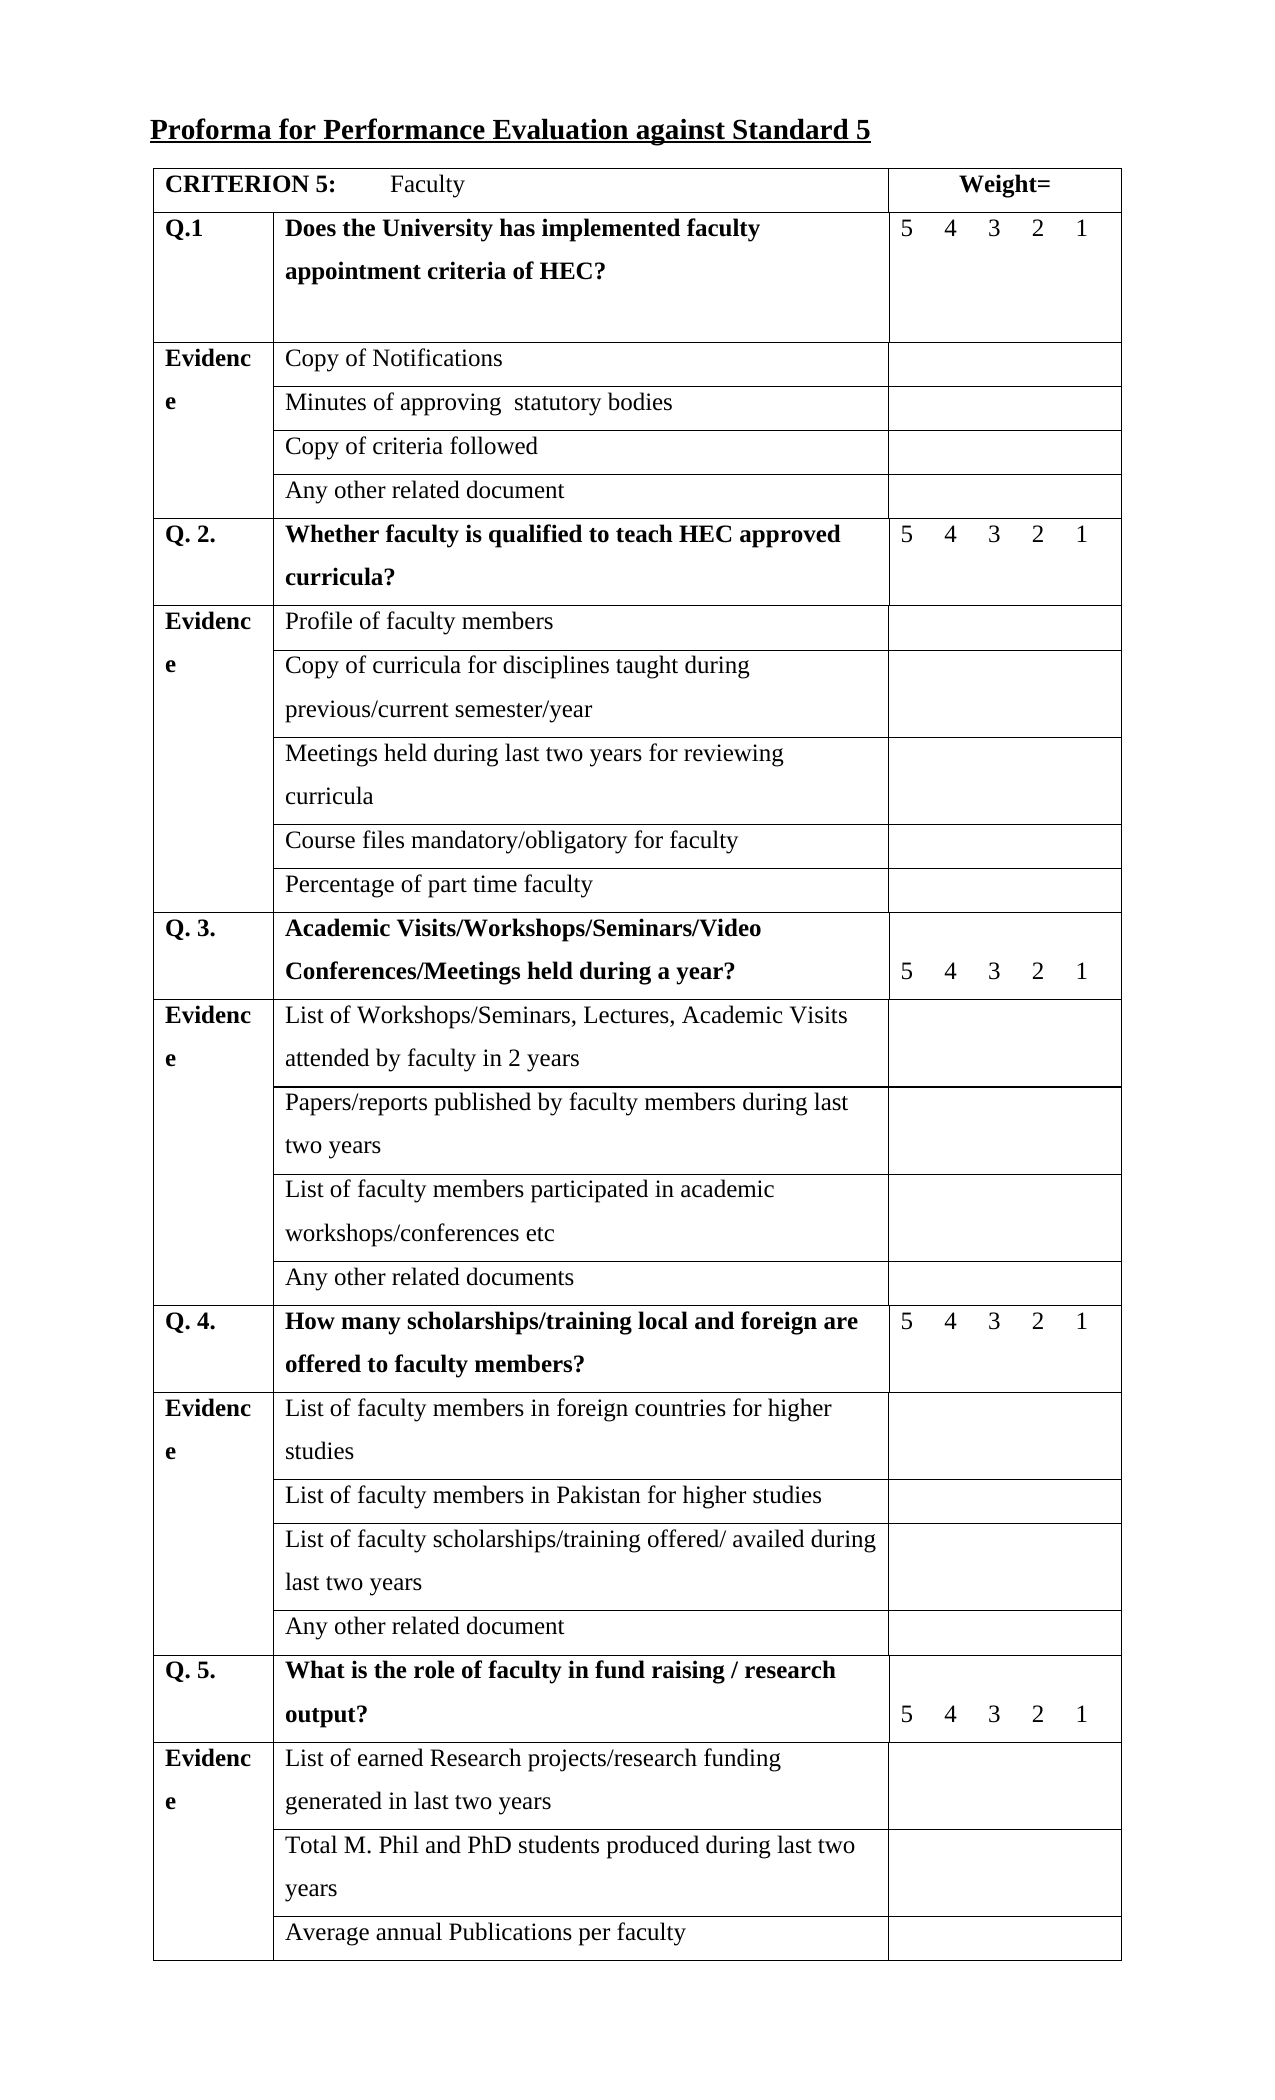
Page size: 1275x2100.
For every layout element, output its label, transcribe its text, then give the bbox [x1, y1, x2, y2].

table_cell Does the University has implemented faculty appointment criteria of HEC? [274, 213, 889, 342]
table_cell Evidence [154, 343, 273, 518]
table_cell List of Workshops/Seminars, Lectures, Academic Visits attended by faculty in 2 years [274, 1000, 888, 1086]
table_cell [889, 1743, 1121, 1829]
table_cell 5 4 3 2 1 [890, 1306, 1121, 1392]
table_cell How many scholarships/training local and foreign are offered to faculty members? [274, 1306, 889, 1392]
table_header CRITERION 5: Faculty [154, 169, 888, 212]
table_cell [889, 1088, 1121, 1173]
text Proforma for Performance Evaluation against Standard 5 [150, 112, 1125, 146]
table_cell [889, 1175, 1121, 1261]
table_cell 5 4 3 2 1 [890, 213, 1121, 342]
table_cell Copy of criteria followed [274, 431, 888, 474]
table_cell Meetings held during last two years for reviewing curricula [274, 738, 888, 824]
table_cell List of faculty scholarships/training offered/ availed during last two years [274, 1524, 888, 1610]
table_cell 5 4 3 2 1 [890, 1656, 1121, 1742]
table_cell [889, 1524, 1121, 1610]
table_cell Academic Visits/Workshops/Seminars/Video Conferences/Meetings held during a year? [274, 913, 889, 999]
table_cell [889, 1611, 1121, 1654]
table_cell Q. 5. [154, 1656, 273, 1742]
table_cell Evidence [154, 1743, 273, 1960]
table_cell Evidence [154, 1000, 273, 1305]
table_cell 5 4 3 2 1 [890, 519, 1121, 605]
table_cell Copy of Notifications [274, 343, 888, 386]
table_cell Q.1 [154, 213, 273, 342]
table_cell Evidence [154, 606, 273, 912]
table_cell [889, 1000, 1121, 1086]
table_cell [889, 738, 1121, 824]
table_cell [889, 1917, 1121, 1960]
table_header Weight= [889, 169, 1121, 212]
table_cell Q. 2. [154, 519, 273, 605]
table_cell Any other related document [274, 1611, 888, 1654]
table_cell List of faculty members participated in academic workshops/conferences etc [274, 1175, 888, 1261]
table_cell [889, 1830, 1121, 1916]
table_cell [889, 1393, 1121, 1479]
table_cell List of faculty members in foreign countries for higher studies [274, 1393, 888, 1479]
table_cell Any other related documents [274, 1262, 888, 1305]
table_cell Average annual Publications per faculty [274, 1917, 888, 1960]
table_cell Percentage of part time faculty [274, 869, 888, 912]
table_cell [889, 869, 1121, 912]
table_cell Q. 3. [154, 913, 273, 999]
table_cell List of faculty members in Pakistan for higher studies [274, 1480, 888, 1523]
table_cell Minutes of approving statutory bodies [274, 387, 888, 430]
table_cell [889, 825, 1121, 868]
table_cell Total M. Phil and PhD students produced during last two years [274, 1830, 888, 1916]
table_cell Any other related document [274, 475, 888, 518]
table_cell [889, 1480, 1121, 1523]
table_cell Profile of faculty members [274, 606, 888, 649]
table_cell Course files mandatory/obligatory for faculty [274, 825, 888, 868]
table_cell [889, 606, 1121, 649]
table_cell Whether faculty is qualified to teach HEC approved curricula? [274, 519, 889, 605]
table_cell List of earned Research projects/research funding generated in last two years [274, 1743, 888, 1829]
table_cell What is the role of faculty in fund raising / research output? [274, 1656, 889, 1742]
table_cell Evidence [154, 1393, 273, 1654]
table_cell 5 4 3 2 1 [890, 913, 1121, 999]
table_cell Copy of curricula for disciplines taught during previous/current semester/year [274, 651, 888, 737]
table_cell [889, 431, 1121, 474]
table_cell Q. 4. [154, 1306, 273, 1392]
table_cell [889, 651, 1121, 737]
table_cell [889, 387, 1121, 430]
table_cell [889, 1262, 1121, 1305]
table_cell [889, 475, 1121, 518]
table_cell Papers/reports published by faculty members during last two years [274, 1088, 888, 1173]
table_cell [889, 343, 1121, 386]
